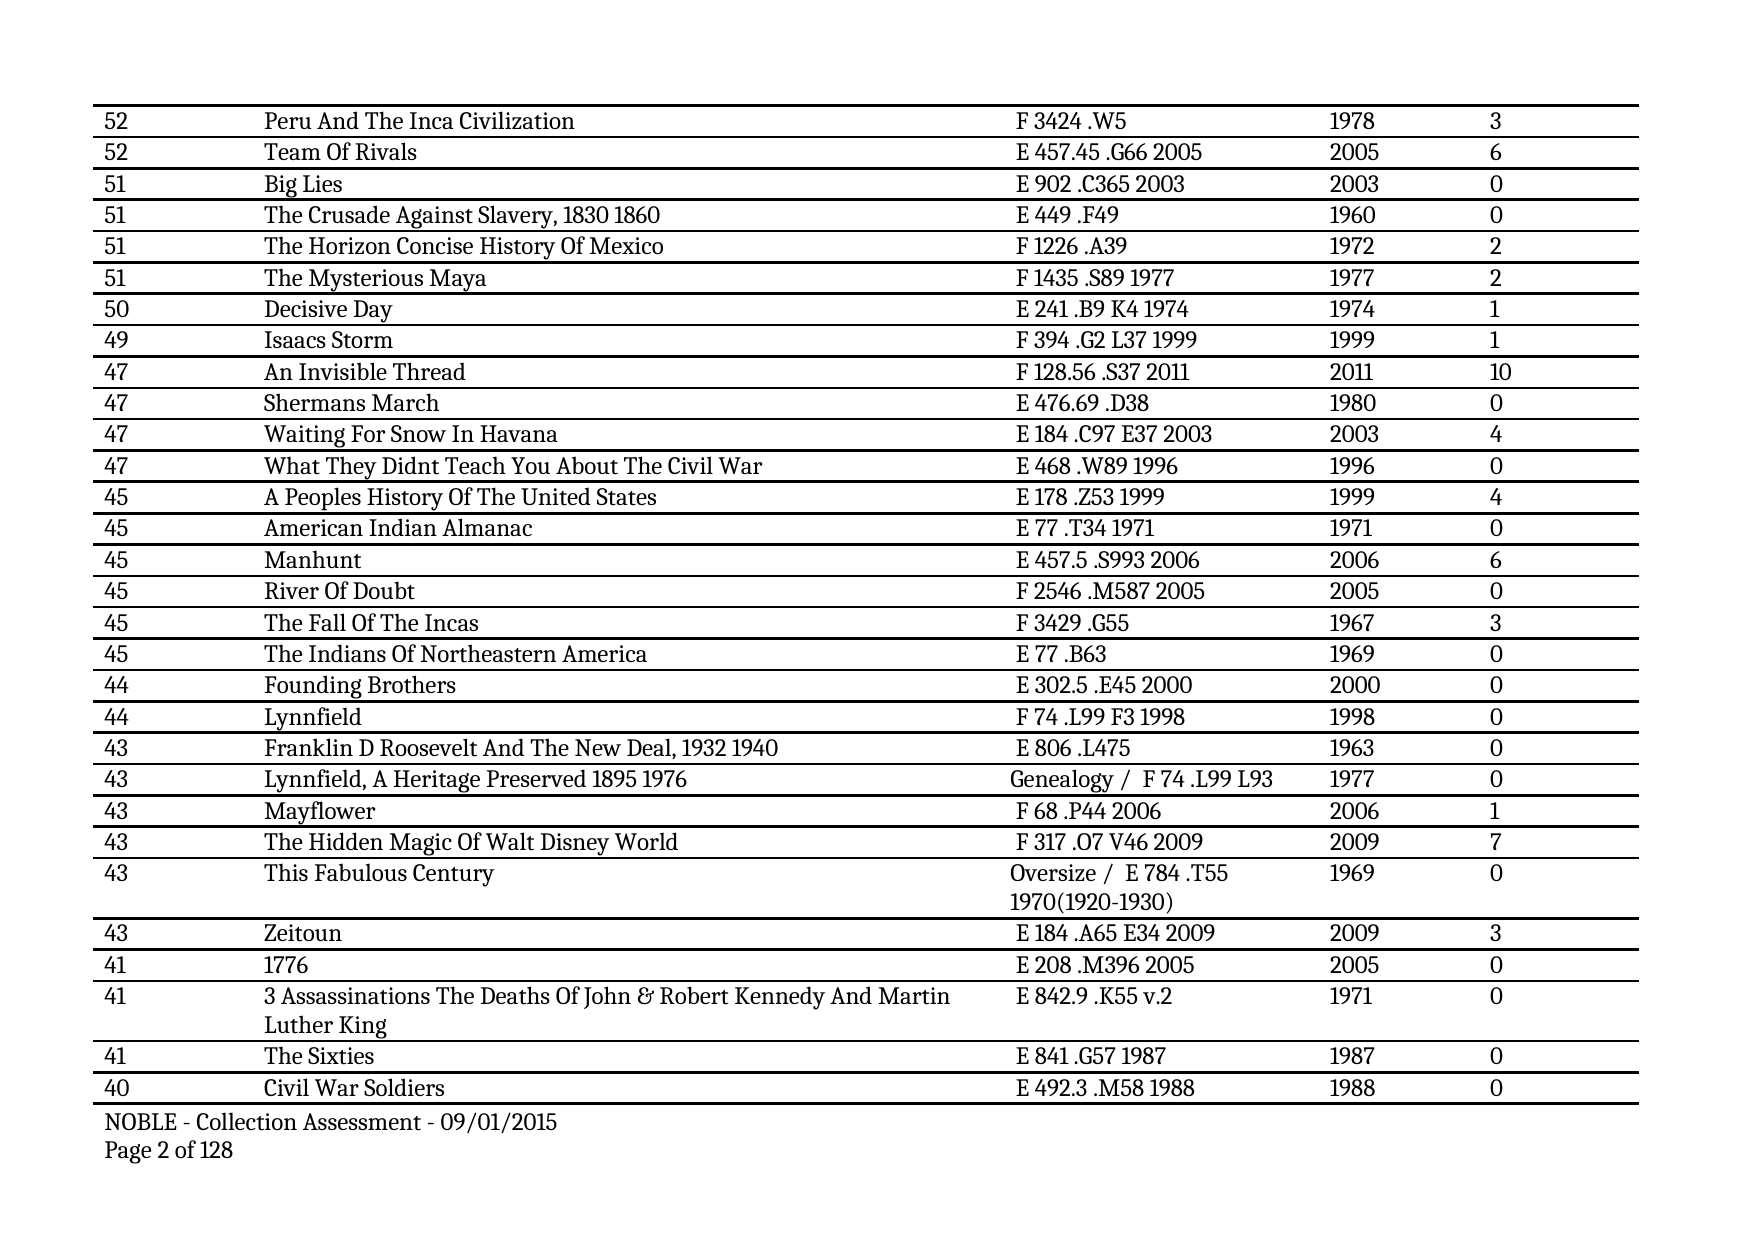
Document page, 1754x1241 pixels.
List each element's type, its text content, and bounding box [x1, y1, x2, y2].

table_cell 1969 [1319, 640, 1478, 668]
table_cell F 394 .G2 L37 1999 [999, 326, 1319, 355]
table_cell F 74 .L99 F3 1998 [999, 703, 1319, 731]
table_cell E 77 .B63 [999, 640, 1319, 668]
table_cell 44 [93, 671, 253, 700]
table_cell American Indian Almanac [253, 515, 999, 543]
table_cell Civil War Soldiers [253, 1074, 999, 1102]
table_cell Mayflower [253, 797, 999, 825]
table_cell 2011 [1319, 358, 1478, 386]
table_cell 2006 [1319, 546, 1478, 574]
table_cell E 184 .C97 E37 2003 [999, 420, 1319, 449]
table_cell 41 [93, 951, 253, 979]
table_cell 45 [93, 608, 253, 637]
table_cell 45 [93, 640, 253, 668]
table_cell 51 [93, 232, 253, 261]
table_cell 0 [1479, 389, 1638, 418]
table_cell This Fabulous Century [253, 859, 999, 917]
table_cell 7 [1479, 828, 1638, 857]
table_cell E 468 .W89 1996 [999, 452, 1319, 480]
table_cell Manhunt [253, 546, 999, 574]
table_cell 52 [93, 107, 253, 136]
table_cell Founding Brothers [253, 671, 999, 700]
table_cell 1969 [1319, 859, 1478, 917]
table_cell F 128.56 .S37 2011 [999, 358, 1319, 386]
table_cell E 184 .A65 E34 2009 [999, 920, 1319, 948]
table_cell Decisive Day [253, 295, 999, 324]
table_cell 43 [93, 734, 253, 763]
table_cell 1996 [1319, 452, 1478, 480]
table_cell 2 [1479, 232, 1638, 261]
table_cell The Crusade Against Slavery, 1830 1860 [253, 201, 999, 229]
table_cell E 841 .G57 1987 [999, 1042, 1319, 1071]
table_cell 1978 [1319, 107, 1478, 136]
table_cell E 302.5 .E45 2000 [999, 671, 1319, 700]
table_cell Peru And The Inca Civilization [253, 107, 999, 136]
table_cell 2003 [1319, 420, 1478, 449]
table_cell 43 [93, 859, 253, 917]
table_cell 2009 [1319, 920, 1478, 948]
table_cell 1963 [1319, 734, 1478, 763]
table_cell E 457.5 .S993 2006 [999, 546, 1319, 574]
table_cell E 449 .F49 [999, 201, 1319, 229]
table_cell 1 [1479, 326, 1638, 355]
table_cell 0 [1479, 951, 1638, 979]
table_cell 1974 [1319, 295, 1478, 324]
table_cell 45 [93, 546, 253, 574]
table_cell 1776 [253, 951, 999, 979]
table_cell Isaacs Storm [253, 326, 999, 355]
table_cell 44 [93, 703, 253, 731]
table_cell 3 [1479, 920, 1638, 948]
table_cell The Indians Of Northeastern America [253, 640, 999, 668]
table_cell The Horizon Concise History Of Mexico [253, 232, 999, 261]
table_cell 0 [1479, 170, 1638, 198]
table_cell 1987 [1319, 1042, 1478, 1071]
table_cell 47 [93, 420, 253, 449]
table_cell 2006 [1319, 797, 1478, 825]
table_cell Lynnfield, A Heritage Preserved 1895 1976 [253, 765, 999, 794]
table_cell 1971 [1319, 515, 1478, 543]
table_cell River Of Doubt [253, 577, 999, 606]
table_cell 1988 [1319, 1074, 1478, 1102]
table_cell 2005 [1319, 577, 1478, 606]
table_cell An Invisible Thread [253, 358, 999, 386]
table_cell 43 [93, 797, 253, 825]
table_cell 0 [1479, 1042, 1638, 1071]
table_cell 43 [93, 828, 253, 857]
table_cell 45 [93, 577, 253, 606]
table_cell 51 [93, 170, 253, 198]
table_cell 1 [1479, 797, 1638, 825]
table_cell What They Didnt Teach You About The Civil War [253, 452, 999, 480]
table_cell F 3429 .G55 [999, 608, 1319, 637]
table_cell 6 [1479, 138, 1638, 167]
table_cell The Fall Of The Incas [253, 608, 999, 637]
table_cell E 492.3 .M58 1988 [999, 1074, 1319, 1102]
table_cell 47 [93, 358, 253, 386]
table_cell 0 [1479, 734, 1638, 763]
table_cell F 317 .O7 V46 2009 [999, 828, 1319, 857]
table_cell Team Of Rivals [253, 138, 999, 167]
table_cell 0 [1479, 515, 1638, 543]
table_cell 50 [93, 295, 253, 324]
table_cell 0 [1479, 703, 1638, 731]
table_cell 0 [1479, 1074, 1638, 1102]
table_cell F 68 .P44 2006 [999, 797, 1319, 825]
table_cell Lynnfield [253, 703, 999, 731]
table_cell 0 [1479, 640, 1638, 668]
table_cell 41 [93, 982, 253, 1039]
table_cell 51 [93, 201, 253, 229]
table_cell 52 [93, 138, 253, 167]
table_cell Big Lies [253, 170, 999, 198]
table_cell E 241 .B9 K4 1974 [999, 295, 1319, 324]
table_cell 0 [1479, 859, 1638, 917]
table_cell 49 [93, 326, 253, 355]
table_cell F 2546 .M587 2005 [999, 577, 1319, 606]
table_cell 2005 [1319, 138, 1478, 167]
table_cell 1977 [1319, 765, 1478, 794]
table_cell 0 [1479, 577, 1638, 606]
table_cell 2005 [1319, 951, 1478, 979]
table_cell E 902 .C365 2003 [999, 170, 1319, 198]
table_cell 1998 [1319, 703, 1478, 731]
table_cell 1 [1479, 295, 1638, 324]
table_cell E 178 .Z53 1999 [999, 483, 1319, 512]
table_cell The Mysterious Maya [253, 264, 999, 292]
table_cell 45 [93, 515, 253, 543]
table_cell 0 [1479, 452, 1638, 480]
table_cell 47 [93, 452, 253, 480]
table_cell 41 [93, 1042, 253, 1071]
table_cell Zeitoun [253, 920, 999, 948]
table_cell F 1226 .A39 [999, 232, 1319, 261]
table_cell The Hidden Magic Of Walt Disney World [253, 828, 999, 857]
table_cell 1960 [1319, 201, 1478, 229]
table_cell A Peoples History Of The United States [253, 483, 999, 512]
table_cell 43 [93, 920, 253, 948]
table_cell 3 [1479, 608, 1638, 637]
table_cell 2009 [1319, 828, 1478, 857]
table_cell F 1435 .S89 1977 [999, 264, 1319, 292]
table_cell 2003 [1319, 170, 1478, 198]
table_cell F 3424 .W5 [999, 107, 1319, 136]
table_cell 1999 [1319, 326, 1478, 355]
table_cell 0 [1479, 982, 1638, 1039]
table_cell E 77 .T34 1971 [999, 515, 1319, 543]
table_cell 4 [1479, 420, 1638, 449]
table_cell E 457.45 .G66 2005 [999, 138, 1319, 167]
table_cell E 806 .L475 [999, 734, 1319, 763]
table_cell 3 Assassinations The Deaths Of John & Robert Kennedy And Martin Luther King [253, 982, 999, 1039]
table_cell 1977 [1319, 264, 1478, 292]
table_cell 45 [93, 483, 253, 512]
table_cell 3 [1479, 107, 1638, 136]
table_cell 1999 [1319, 483, 1478, 512]
table_cell E 476.69 .D38 [999, 389, 1319, 418]
table_cell Waiting For Snow In Havana [253, 420, 999, 449]
table_cell Oversize / E 784 .T55 1970(1920-1930) [999, 859, 1319, 917]
table_cell 47 [93, 389, 253, 418]
table_cell The Sixties [253, 1042, 999, 1071]
table_cell Shermans March [253, 389, 999, 418]
table_cell 1980 [1319, 389, 1478, 418]
table_cell 6 [1479, 546, 1638, 574]
table_cell 2000 [1319, 671, 1478, 700]
table_cell Franklin D Roosevelt And The New Deal, 1932 1940 [253, 734, 999, 763]
table_cell 0 [1479, 765, 1638, 794]
table_cell E 842.9 .K55 v.2 [999, 982, 1319, 1039]
table_cell 1972 [1319, 232, 1478, 261]
table_cell 0 [1479, 201, 1638, 229]
table_cell 4 [1479, 483, 1638, 512]
table_cell 10 [1479, 358, 1638, 386]
table_cell 51 [93, 264, 253, 292]
table_cell 0 [1479, 671, 1638, 700]
table_cell 43 [93, 765, 253, 794]
table_cell 2 [1479, 264, 1638, 292]
table_cell 1971 [1319, 982, 1478, 1039]
table_cell Genealogy / F 74 .L99 L93 [999, 765, 1319, 794]
table_cell E 208 .M396 2005 [999, 951, 1319, 979]
table_cell 40 [93, 1074, 253, 1102]
table_cell 1967 [1319, 608, 1478, 637]
